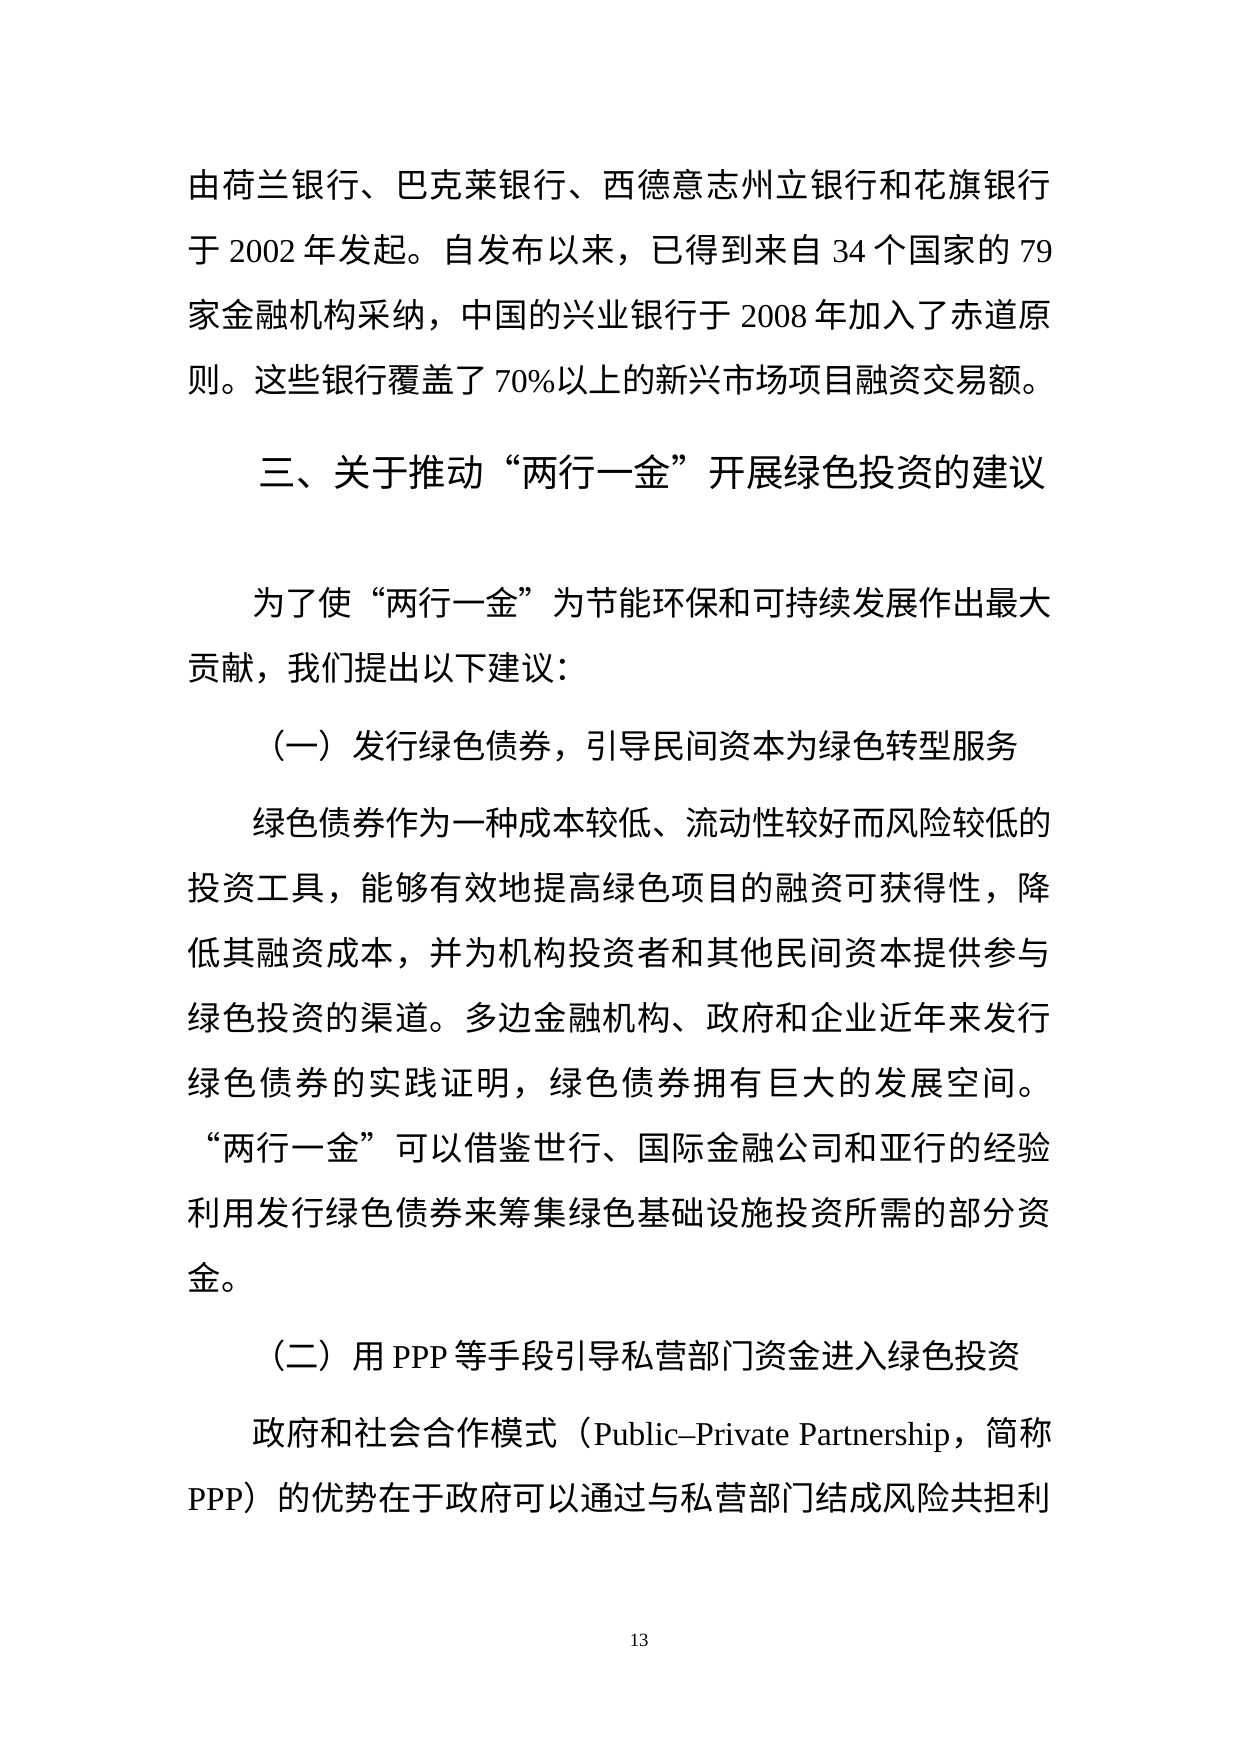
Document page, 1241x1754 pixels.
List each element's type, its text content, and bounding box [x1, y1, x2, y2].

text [187, 150, 1053, 410]
subtitle 三、关于推动“两行一金”开展绿色投资的建议 [187, 437, 1053, 502]
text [187, 1399, 1053, 1529]
text 绿色债券作为一种成本较低、流动性较好而风险较低的投资工具，能够有效地提高绿色项目的融资可获得性，降低其融资成本，并为机构投资者和其他民间资本提供参与绿色投资的渠道。多边金融机构、政府和企业近年来发行绿色债券的实践证明，绿色债券拥有巨大的发展空间。“两行一金”可以借鉴世行、国际金融公司和亚行的经验，利用发行绿色债券来筹集绿色基础设施投资所需的部分资金。 [187, 789, 1053, 1309]
subtitle （一）发行绿色债券，引导民间资本为绿色转型服务 [187, 711, 1053, 776]
subtitle （二）用PPP等手段引导私营部门资金进入绿色投资 [187, 1321, 1053, 1386]
text 为了使“两行一金”为节能环保和可持续发展作出最大贡献，我们提出以下建议： [187, 569, 1053, 699]
